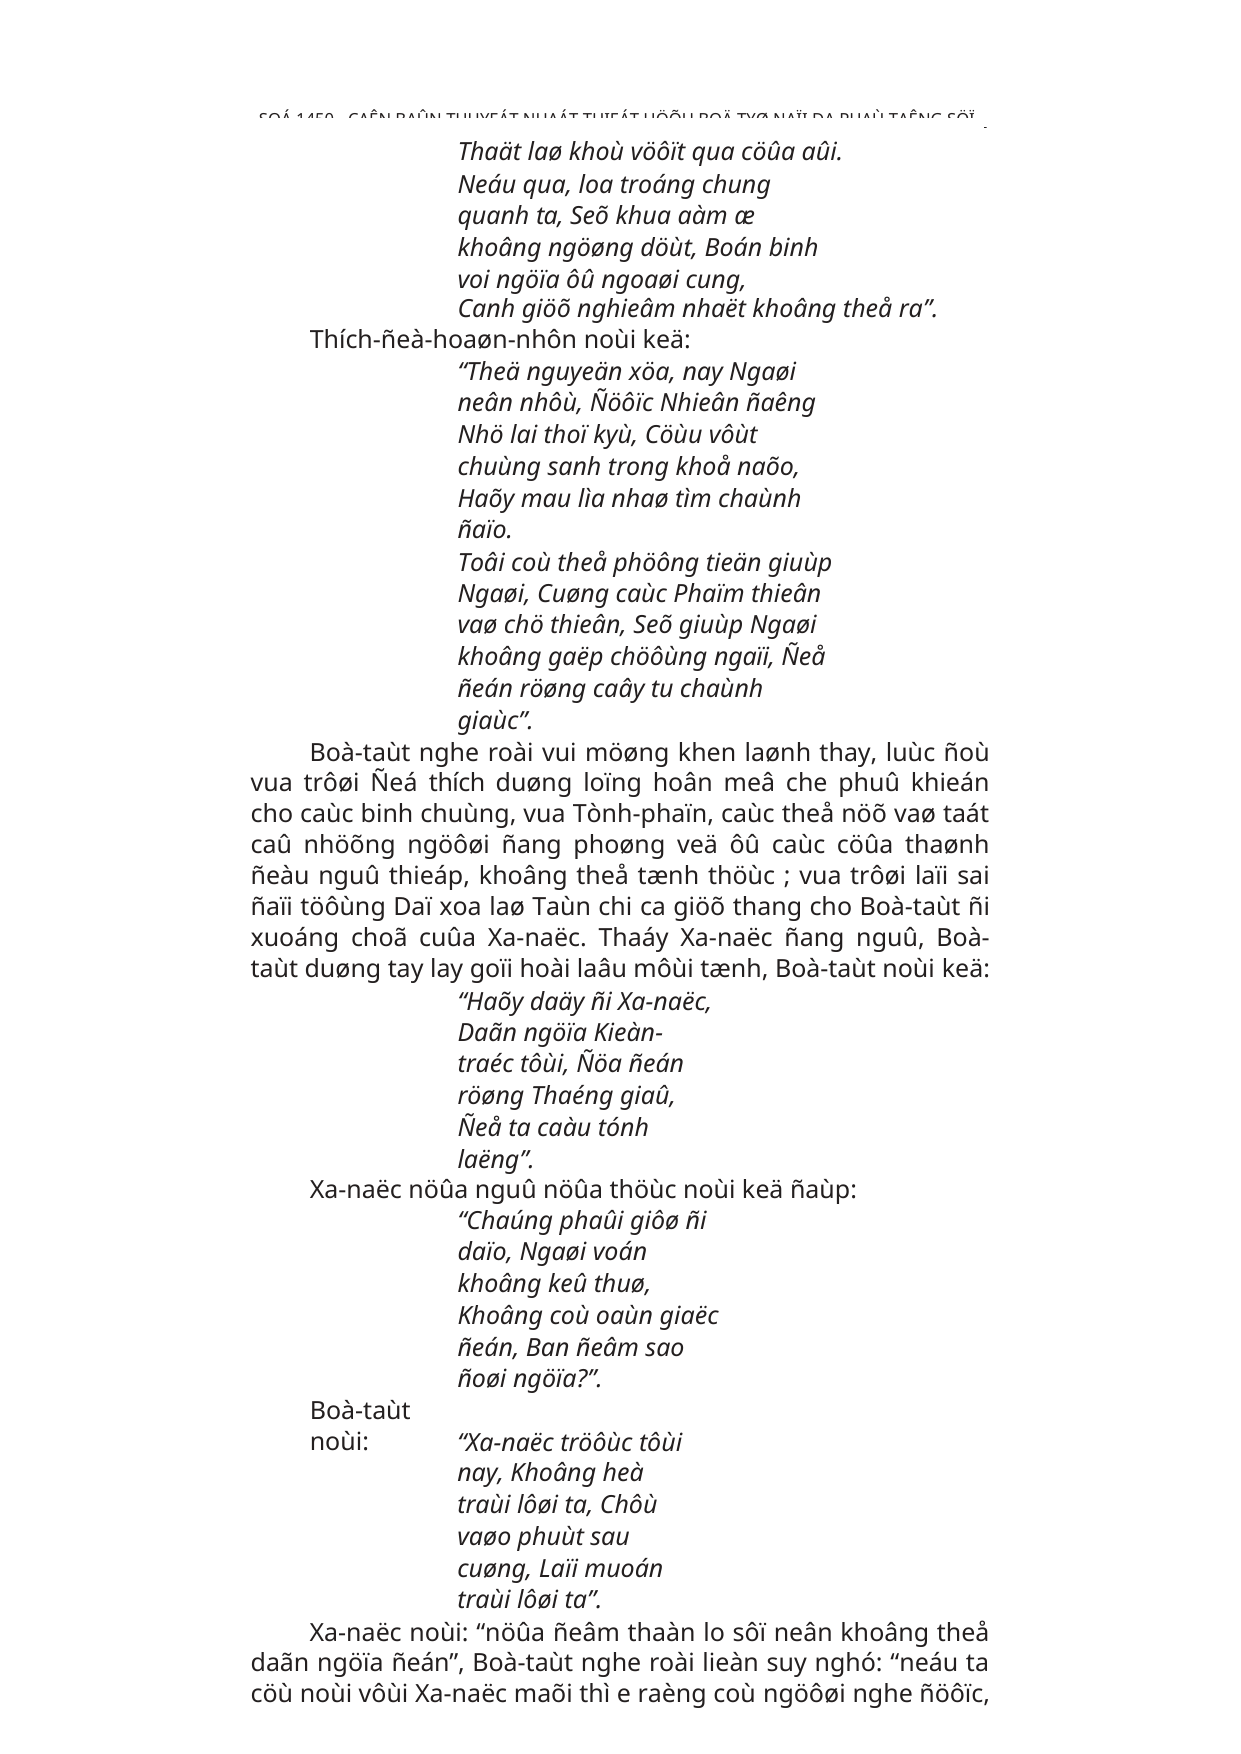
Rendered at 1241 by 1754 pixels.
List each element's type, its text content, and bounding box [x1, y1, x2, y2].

text Neáu qua, loa troáng chung quanh ta, Seõ khua aàm æ khoâng ngöøng döùt, Boán binh voi ngöïa ôû ngoaøi cung, [457, 168, 819, 295]
text Xa-naëc nöûa nguû nöûa thöùc noùi keä ñaùp: [309, 1175, 1092, 1204]
text Thaät laø khoù vöôït qua cöûa aûi. [457, 136, 1092, 167]
text Thích-ñeà-hoaøn-nhôn noùi keä: [309, 323, 1092, 354]
text “Xa-naëc tröôùc tôùi nay, Khoâng heà traùi lôøi ta, Chôù vaøo phuùt sau cuøng, Laïi muoán traùi lôøi ta”. [457, 1426, 701, 1616]
text Toâi coù theå phöông tieän giuùp Ngaøi, Cuøng caùc Phaïm thieân vaø chö thieân, Seõ giuùp Ngaøi khoâng gaëp chöôùng ngaïi, Ñeå ñeán röøng caây tu chaùnh giaùc”. [457, 546, 844, 737]
text Boà-taùt nghe roài vui möøng khen laønh thay, luùc ñoù vua trôøi Ñeá thích duøng loïng hoân meâ che phuû khieán cho caùc binh chuùng, vua Tònh-phaïn, caùc theå nöõ vaø taát caû nhöõng ngöôøi ñang phoøng veä ôû caùc cöûa thaønh ñeàu nguû thieáp, khoâng theå tænh thöùc ; vua trôøi laïi sai ñaïi töôùng Daï xoa laø Taùn chi ca giöõ thang cho Boà-taùt ñi xuoáng choã cuûa Xa-naëc. Thaáy Xa-naëc ñang nguû, Boà-taùt duøng tay lay goïi hoài laâu môùi tænh, Boà-taùt noùi keä: [250, 737, 990, 985]
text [250, 1617, 990, 1710]
text Boà-taùt noùi: [309, 1395, 423, 1457]
text “Haõy daäy ñi Xa-naëc, Daãn ngöïa Kieàn-traéc tôùi, Ñöa ñeán röøng Thaéng giaû, Ñeå ta caàu tónh laëng”. [457, 985, 719, 1175]
text “Theä nguyeän xöa, nay Ngaøi neân nhôù, Ñöôïc Nhieân ñaêng Nhö lai thoï kyù, Cöùu vôùt chuùng sanh trong khoå naõo, Haõy mau lìa nhaø tìm chaùnh ñaïo. [457, 356, 831, 546]
text “Chaúng phaûi giôø ñi daïo, Ngaøi voán khoâng keû thuø, Khoâng coù oaùn giaëc ñeán, Ban ñeâm sao ñoøi ngöïa?”. [457, 1204, 719, 1395]
text Canh giöõ nghieâm nhaët khoâng theå ra”. [457, 295, 1092, 323]
